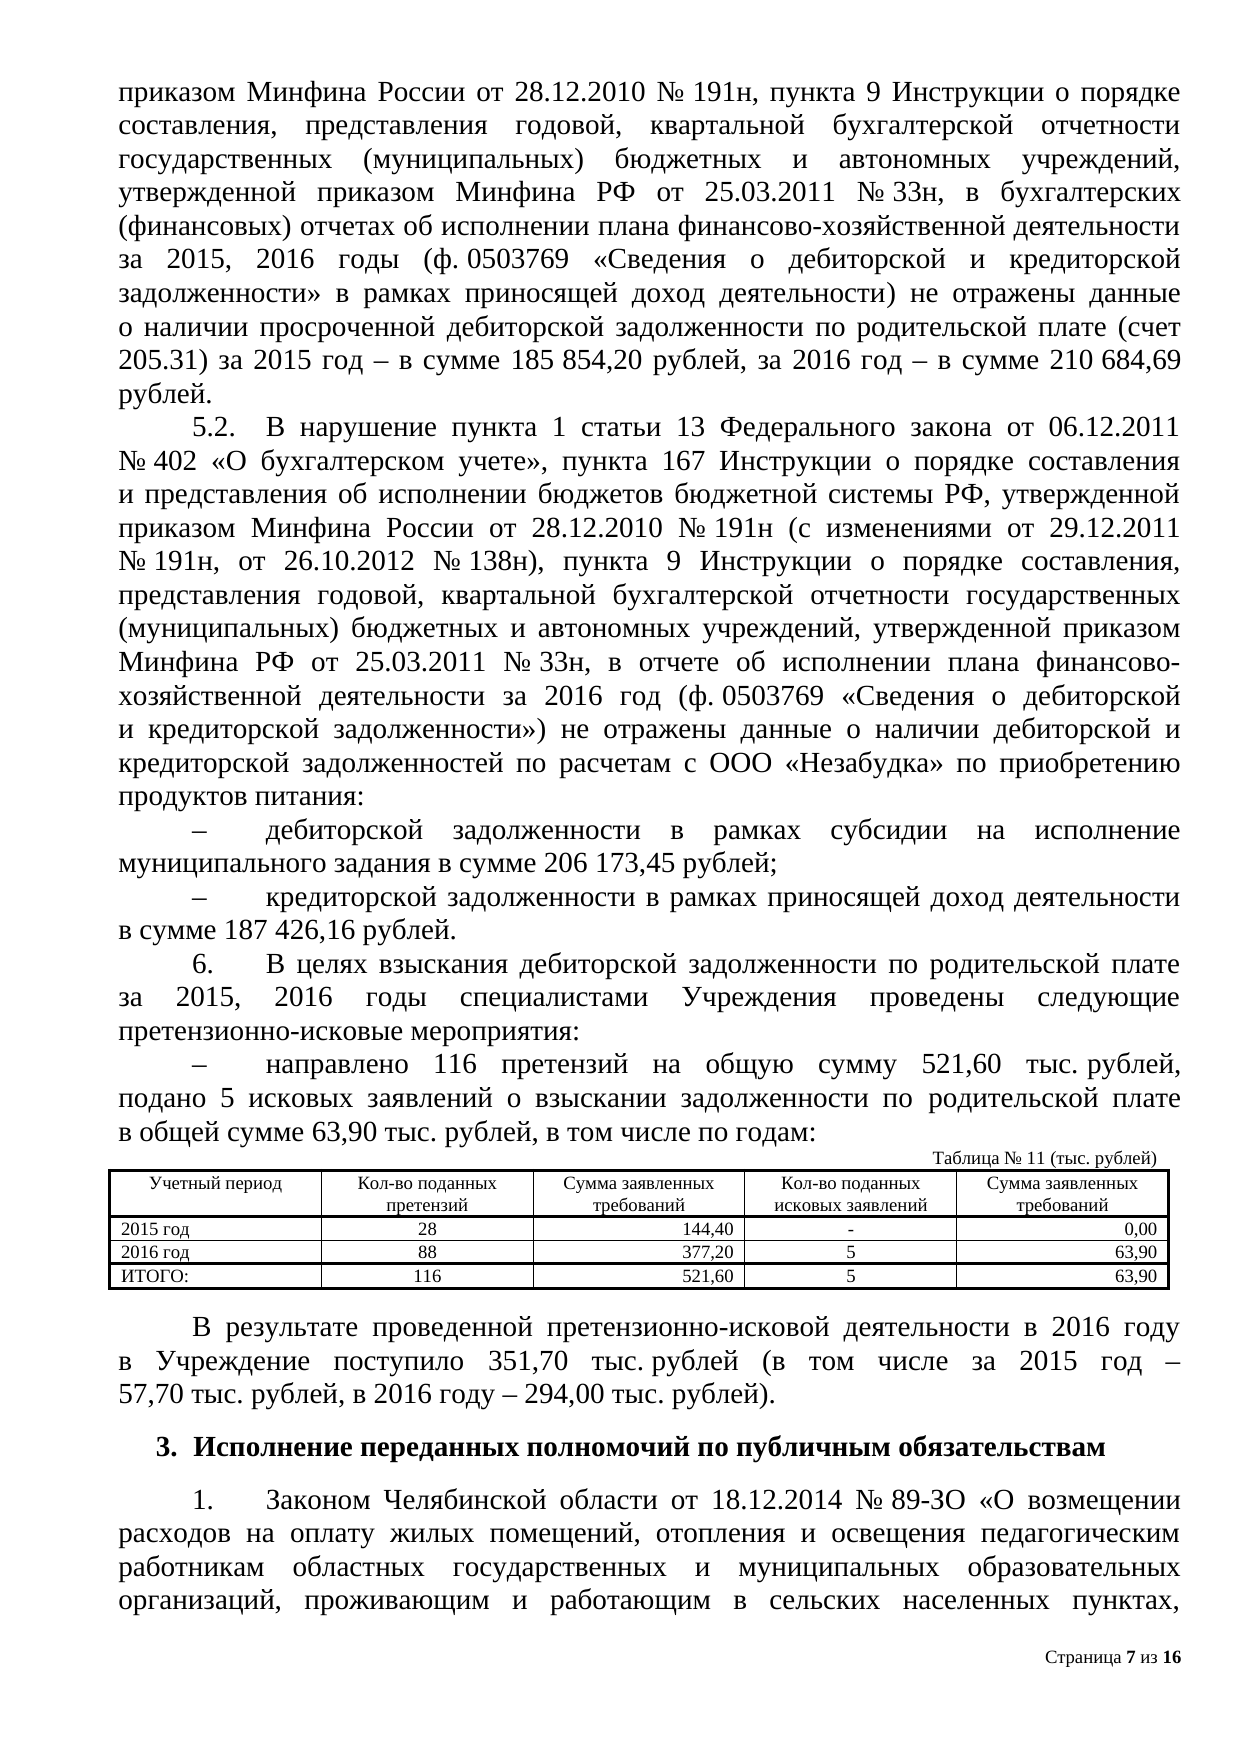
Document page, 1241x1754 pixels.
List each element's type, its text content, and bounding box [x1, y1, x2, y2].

table_cell Учетный период [111, 1172, 321, 1215]
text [118, 1482, 1181, 1616]
table_cell 2015 год [111, 1218, 321, 1240]
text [118, 74, 1181, 409]
table_cell 116 [322, 1265, 533, 1287]
text В результате проведенной претензионно-исковой деятельности в 2016 году в Учреждение поступило 351,70 тыс. рублей (в том числе за 2015 год – 57,70 тыс. рублей, в 2016 году – 294,00 тыс. рублей). [118, 1309, 1181, 1410]
table_cell Сумма заявленных требований [534, 1172, 744, 1215]
table_cell ИТОГО: [111, 1265, 321, 1287]
table_cell 2016 год [111, 1241, 321, 1262]
table_cell 5 [745, 1241, 956, 1262]
table_cell 5 [745, 1265, 956, 1287]
table_cell Кол-во поданных претензий [322, 1172, 533, 1215]
text – кредиторской задолженности в рамках приносящей доход деятельности в сумме 187 426,16 рублей. [118, 879, 1181, 946]
table_cell 377,20 [534, 1241, 744, 1262]
table_cell 0,00 [957, 1218, 1167, 1240]
text – дебиторской задолженности в рамках субсидии на исполнение муниципального задания в сумме 206 173,45 рублей; [118, 812, 1181, 879]
list Исполнение переданных полномочий по публичным обязательствам [156, 1429, 1181, 1463]
table_cell 63,90 [957, 1265, 1167, 1287]
table_cell - [745, 1218, 956, 1240]
text – направлено 116 претензий на общую сумму 521,60 тыс. рублей, подано 5 исковых заявлений о взыскании задолженности по родительской плате в общей сумме 63,90 тыс. рублей, в том числе по годам: [118, 1047, 1181, 1147]
table_cell 521,60 [534, 1265, 744, 1287]
table_header Таблица № 11 (тыс. рублей) [110, 1147, 1168, 1169]
text 5.2. В нарушение пункта 1 статьи 13 Федерального закона от 06.12.2011 № 402 «О бухгалтерском учете», пункта 167 Инструкции о порядке составления и представления об исполнении бюджетов бюджетной системы РФ, утвержденной приказом Минфина России от 28.12.2010 № 191н (с изменениями от 29.12.2011 № 191н, от 26.10.2012 № 138н), пункта 9 Инструкции о порядке составления, представления годовой, квартальной бухгалтерской отчетности государственных (муниципальных) бюджетных и автономных учреждений, утвержденной приказом Минфина РФ от 25.03.2011 № 33н, в отчете об исполнении плана финансово-хозяйственной деятельности за 2016 год (ф. 0503769 «Сведения о дебиторской и кредиторской задолженности») не отражены данные о наличии дебиторской и кредиторской задолженностей по расчетам с ООО «Незабудка» по приобретению продуктов питания: [118, 409, 1181, 812]
table_cell 28 [322, 1218, 533, 1240]
table_cell Сумма заявленных требований [957, 1172, 1167, 1215]
table_cell Кол-во поданных исковых заявлений [745, 1172, 956, 1215]
table_cell 88 [322, 1241, 533, 1262]
table_cell 144,40 [534, 1218, 744, 1240]
table_cell 63,90 [957, 1241, 1167, 1262]
text 6. В целях взыскания дебиторской задолженности по родительской плате за 2015, 2016 годы специалистами Учреждения проведены следующие претензионно-исковые мероприятия: [118, 946, 1181, 1047]
